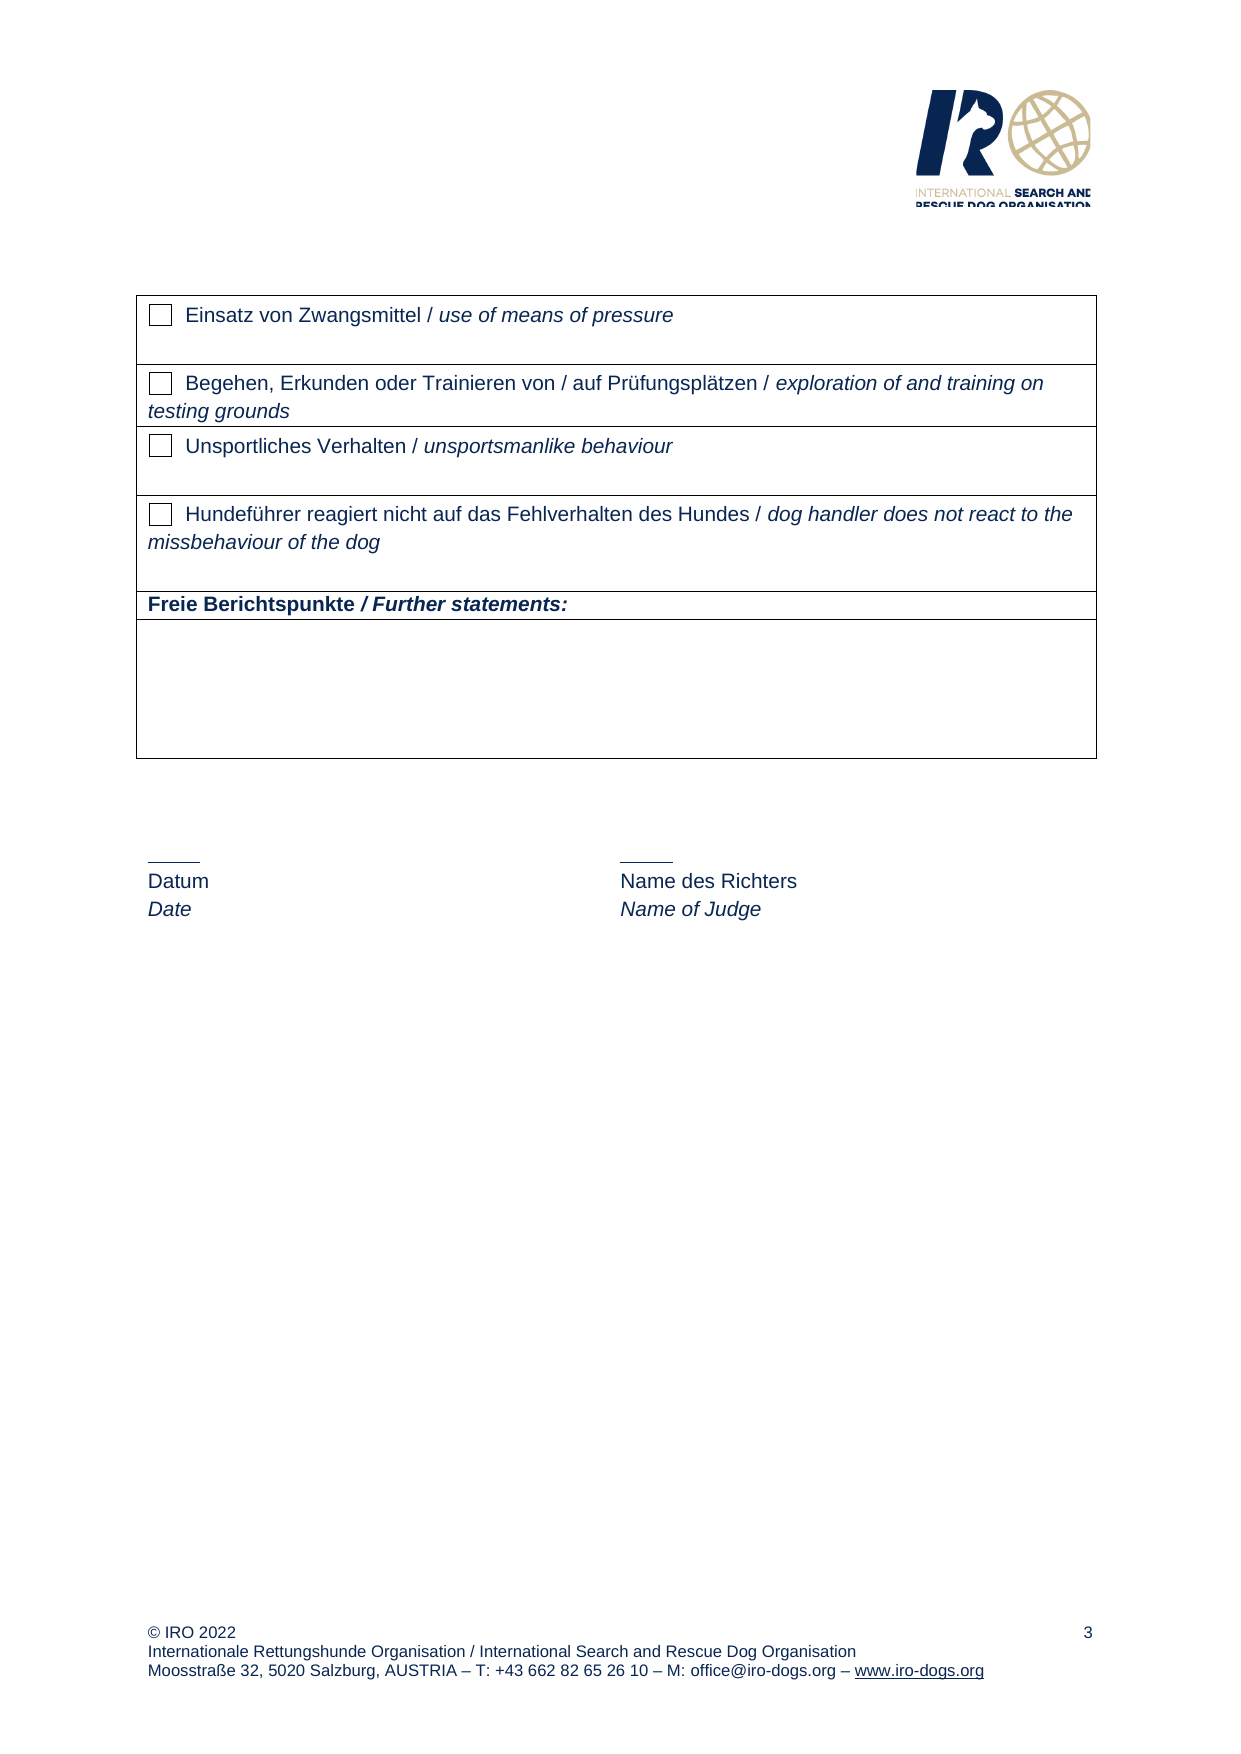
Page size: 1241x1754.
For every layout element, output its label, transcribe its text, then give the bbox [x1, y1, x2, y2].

table_cell Hundeführer reagiert nicht auf das Fehlverhalten des Hundes / dog handler does not react to the missbehaviour of the dog [137, 496, 1096, 591]
table_cell Begehen, Erkunden oder Trainieren von / auf Prüfungsplätzen / exploration of and training on testing grounds [137, 365, 1096, 426]
table_cell [137, 620, 1096, 758]
picture [915, 90, 1091, 207]
text Datum Name des Richters [148, 869, 1092, 893]
text Date Name of Judge [148, 896, 1092, 920]
table_header Einsatz von Zwangsmittel / use of means of pressure [137, 296, 1096, 364]
table_cell Freie Berichtspunkte / Further statements: [137, 592, 1096, 619]
table_cell Unsportliches Verhalten / unsportsmanlike behaviour [137, 427, 1096, 495]
